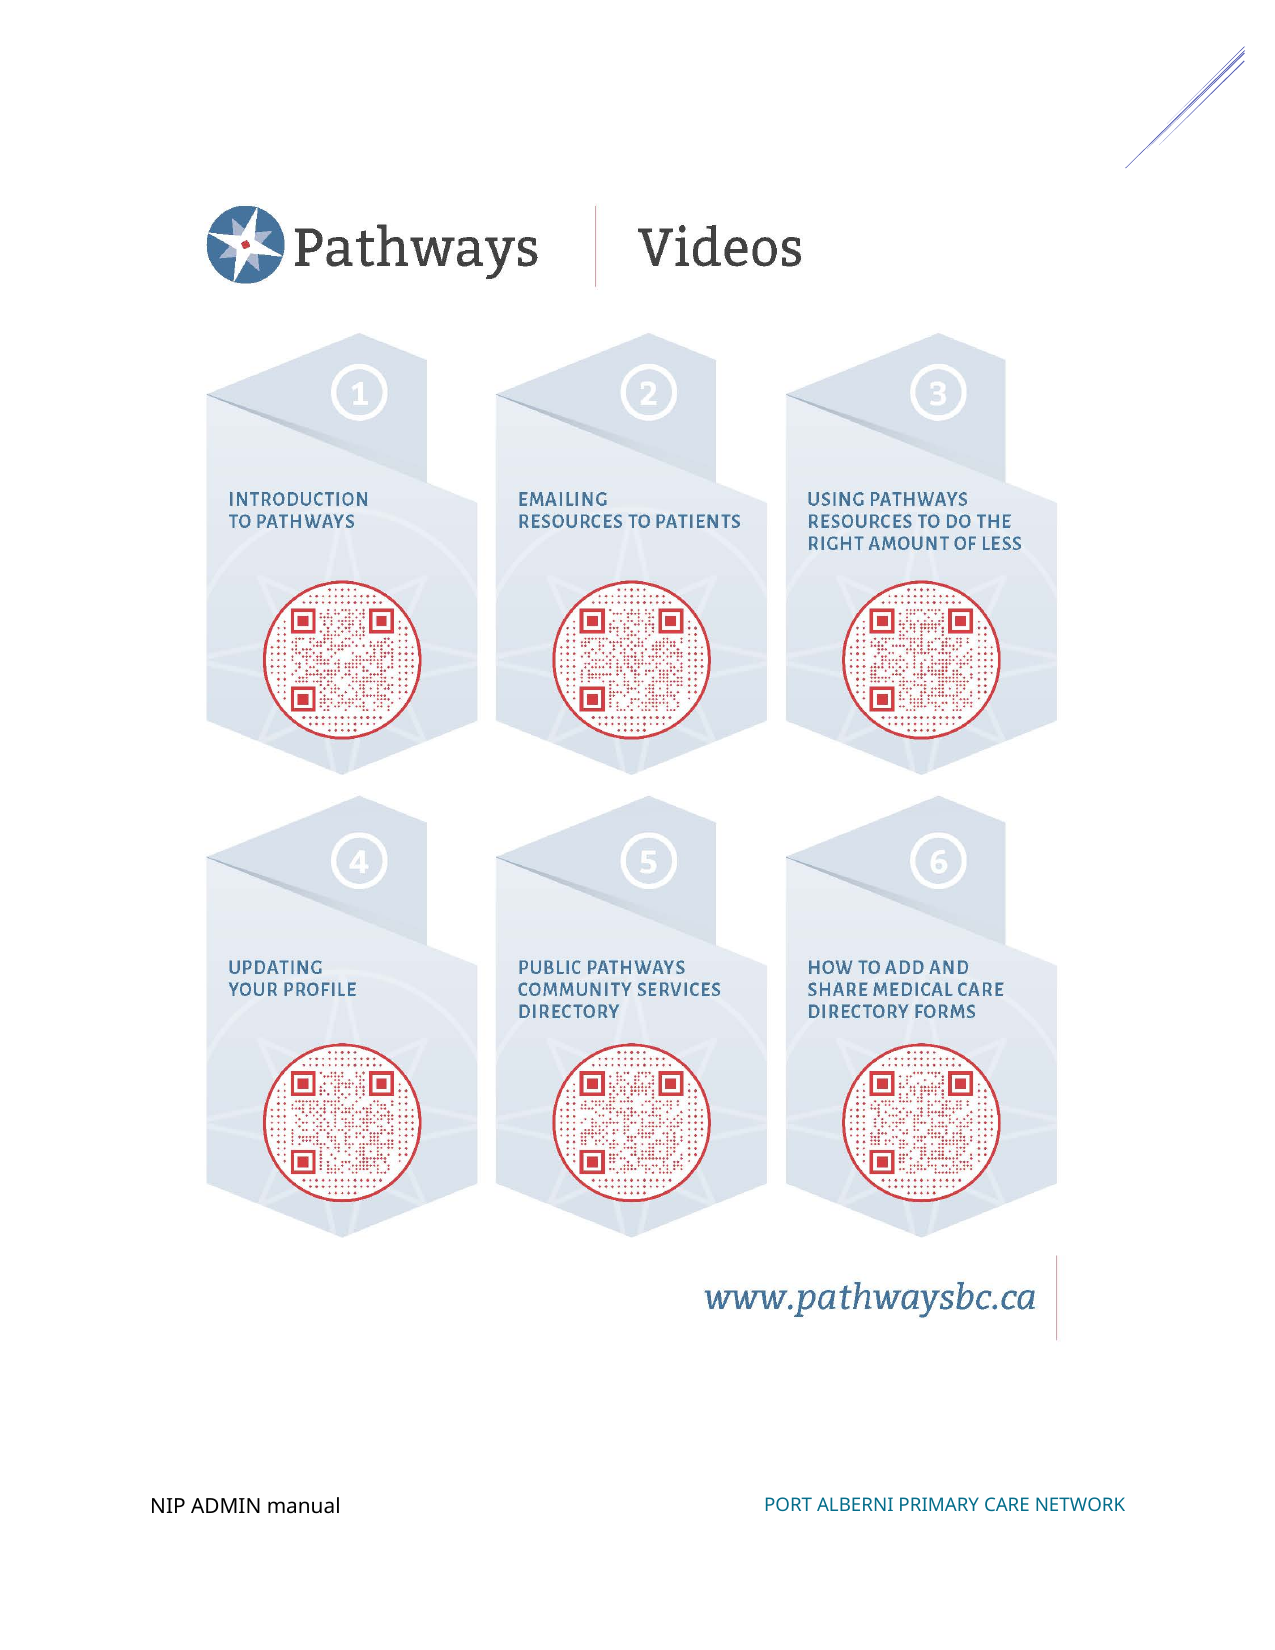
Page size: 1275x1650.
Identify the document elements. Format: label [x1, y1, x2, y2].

picture [900, 1500, 904, 1511]
picture [150, 150, 1113, 1396]
picture [1021, 1500, 1028, 1509]
